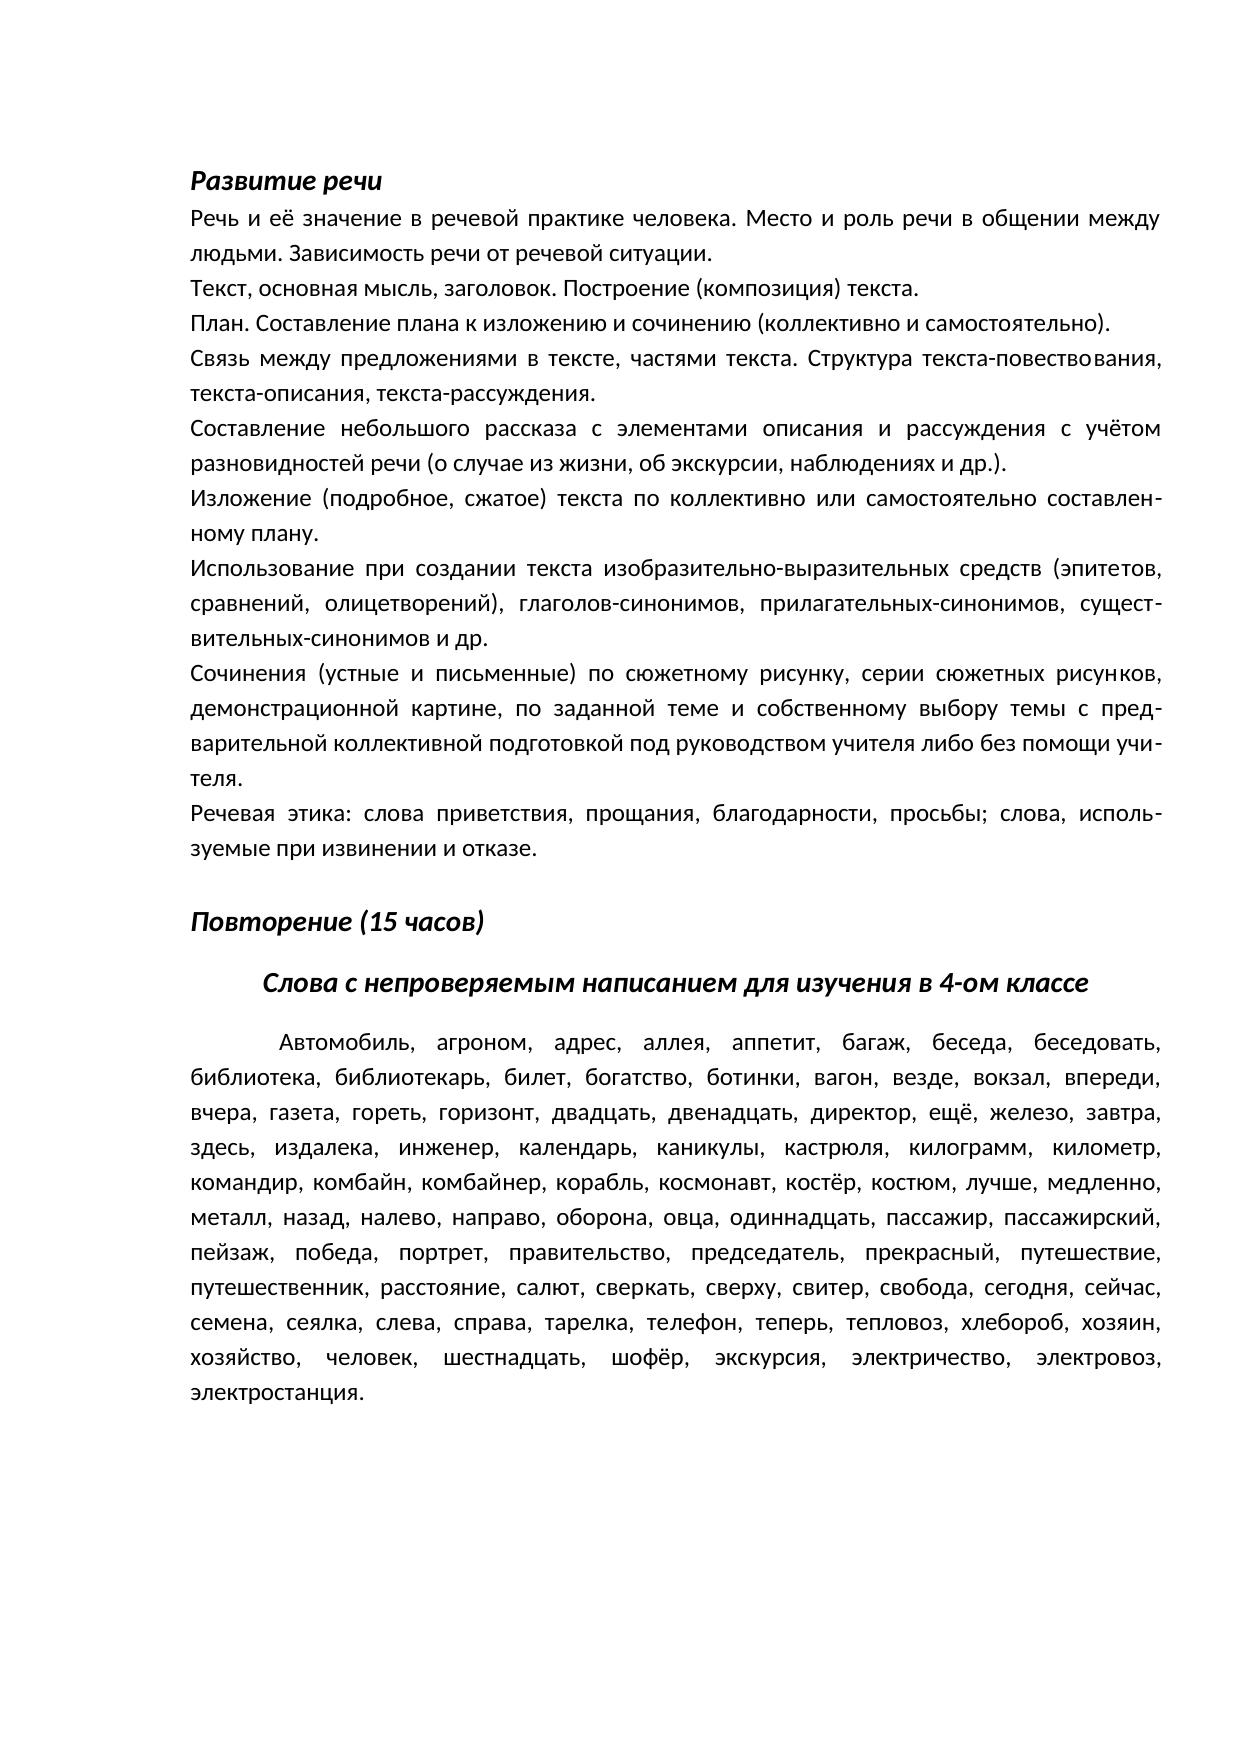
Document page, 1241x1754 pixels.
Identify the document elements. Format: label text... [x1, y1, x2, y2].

text Слова с непроверяемым написанием для изучения в 4-ом классе [190, 964, 1162, 1000]
text Развитие речи [190, 162, 1162, 197]
text Речь и её значение в речевой практике человека. Место и роль речи в общении между людьми. Зависимость речи от речевой ситуации. [190, 203, 1162, 268]
text Повторение (15 часов) [190, 903, 1162, 938]
text Сочинения (устные и письменные) по сюжетному рисунку, серии сюжетных рисунков, демонстрационной картине, по заданной теме и собственному выбору темы с предварительной коллективной подготовкой под руководством учителя либо без помощи учителя. [190, 658, 1162, 793]
text Связь между предложениями в тексте, частями текста. Структура текста-повествования, текста-описания, текста-рассуждения. [190, 343, 1162, 408]
text Изложение (подробное, сжатое) текста по коллективно или самостоятельно составленному плану. [190, 483, 1162, 548]
text Составление небольшого рассказа с элементами описания и рассуждения с учётом разновидностей речи (о случае из жизни, об экскурсии, наблюдениях и др.). [190, 413, 1162, 478]
text Речевая этика: слова приветствия, прощания, благодарности, просьбы; слова, используемые при извинении и отказе. [190, 798, 1162, 863]
text План. Составление плана к изложению и сочинению (коллективно и самостоятельно). [190, 308, 1162, 338]
text Текст, основная мысль, заголовок. Построение (композиция) текста. [190, 273, 1162, 303]
text Автомобиль, агроном, адрес, аллея, аппетит, багаж, беседа, беседовать, библиотека, библиотекарь, билет, богатство, ботинки, вагон, везде, вокзал, впереди, вчера, газета, гореть, горизонт, двадцать, двенадцать, директор, ещё, железо, завтра, здесь, издалека, инженер, календарь, каникулы, кастрюля, килограмм, километр, командир, комбайн, комбайнер, корабль, космонавт, костёр, костюм, лучше, медленно, металл, назад, налево, направо, оборона, овца, одиннадцать, пассажир, пассажирский, пейзаж, победа, портрет, правительство, председатель, прекрасный, путешествие, путешественник, расстояние, салют, сверкать, сверху, свитер, свобода, сегодня, сейчас, семена, сеялка, слева, справа, тарелка, телефон, теперь, тепловоз, хлебороб, хозяин, хозяйство, человек, шестнадцать, шофёр, экскурсия, электричество, электровоз, электростанция. [190, 1026, 1162, 1407]
text Использование при создании текста изобразительно-выразительных средств (эпитетов, сравнений, олицетворений), глаголов-синонимов, прилагательных-синонимов, существительных-синонимов и др. [190, 553, 1162, 653]
